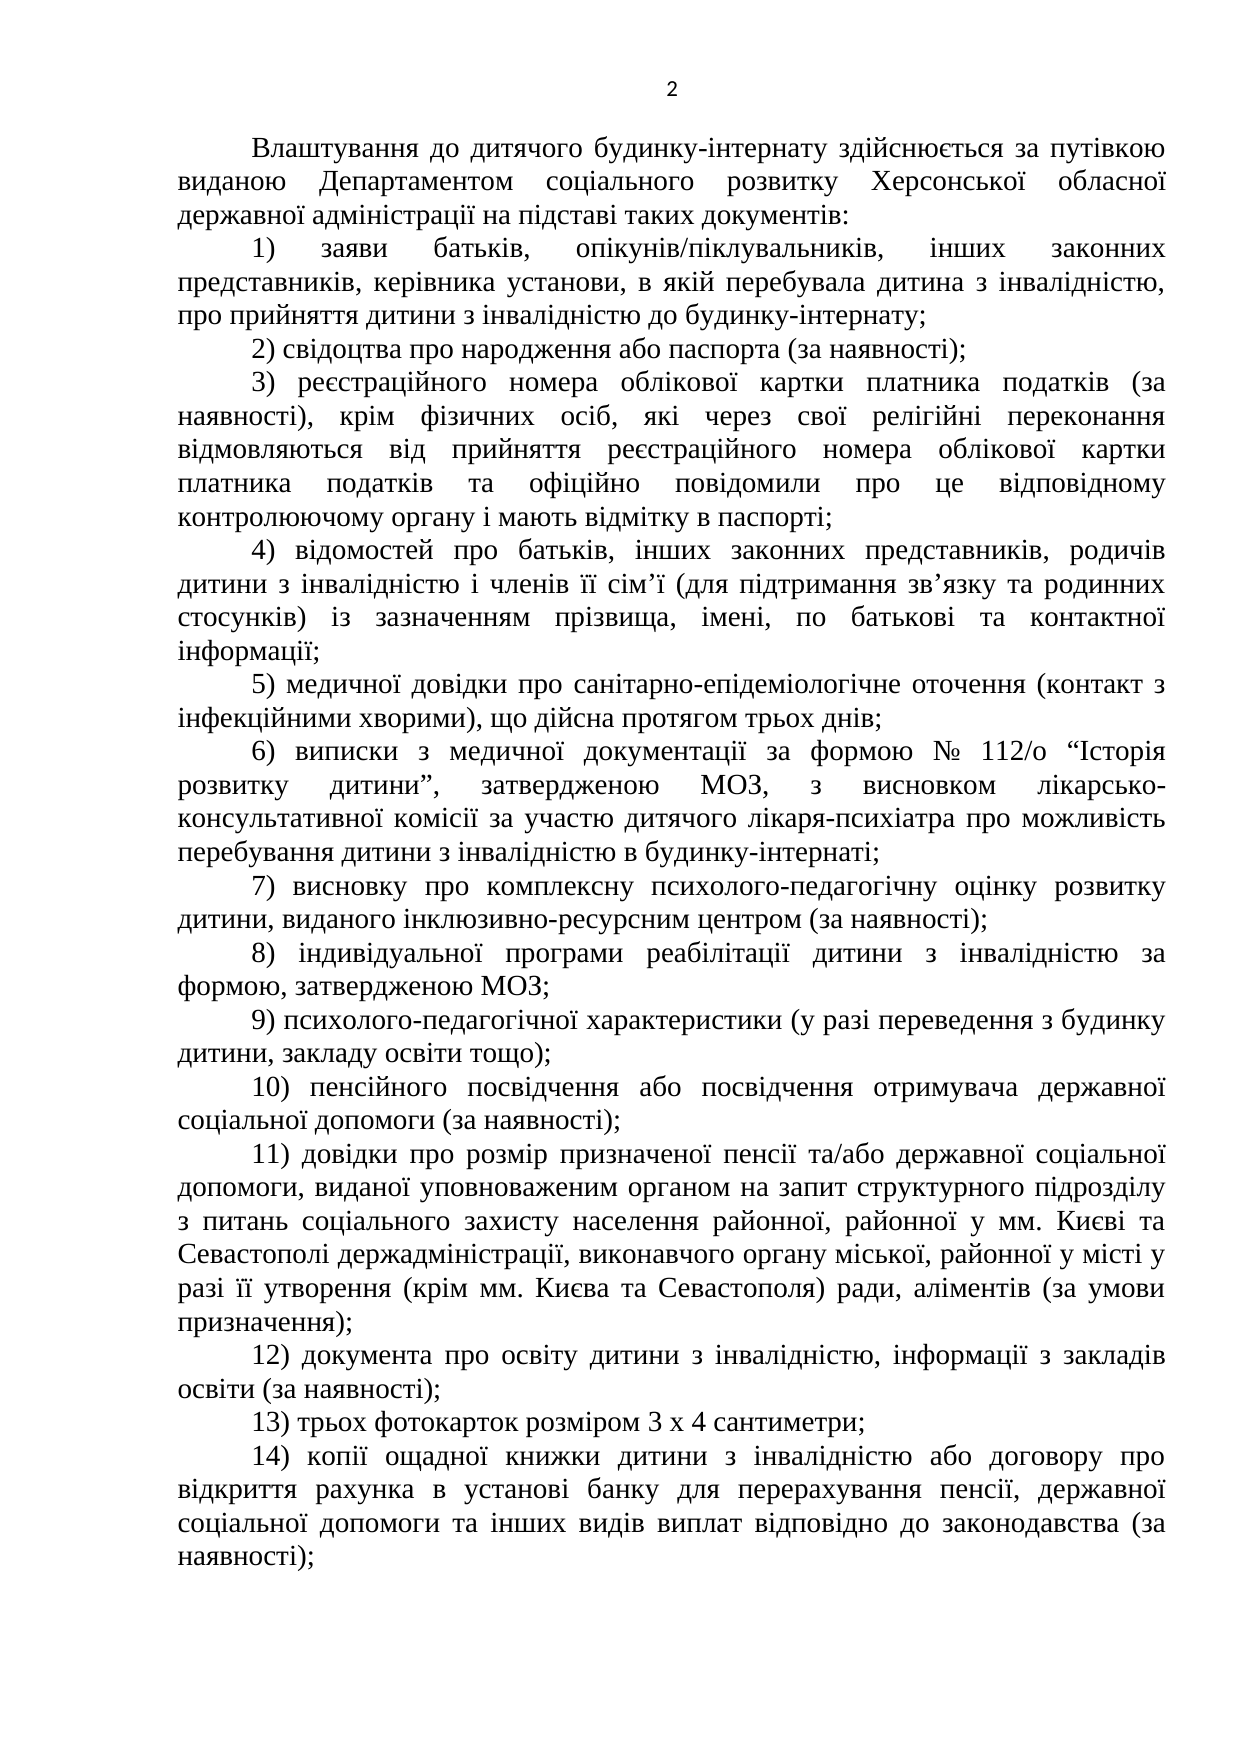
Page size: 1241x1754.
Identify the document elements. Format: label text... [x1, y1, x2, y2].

list 13) трьох фотокарток розміром 3 х 4 сантиметри; [177, 1404, 1167, 1438]
list 11) довідки про розмір призначеної пенсії та/або державної соціальної допомоги, виданої уповноваженим органом на запит структурного підрозділу з питань соціального захисту населення районної, районної у мм. Києві та Севастополі держадміністрації, виконавчого органу міської, районної у місті у разі її утворення (крім мм. Києва та Севастополя) ради, аліментів (за умови призначення); [177, 1136, 1167, 1337]
list 14) копії ощадної книжки дитини з інвалідністю або договору про відкриття рахунка в установі банку для перерахування пенсії, державної соціальної допомоги та інших видів виплат відповідно до законодавства (за наявності); [177, 1438, 1167, 1572]
list 2) свідоцтва про народження або паспорта (за наявності); [177, 331, 1167, 364]
list 4) відомостей про батьків, інших законних представників, родичів дитини з інвалідністю і членів її сім’ї (для підтримання зв’язку та родинних стосунків) із зазначенням прізвища, імені, по батькові та контактної інформації; [177, 532, 1167, 666]
text Влаштування до дитячого будинку-інтернату здійснюється за путівкою виданою Департаментом соціального розвитку Херсонської обласної державної адміністрації на підставі таких документів: [177, 130, 1167, 230]
list 5) медичної довідки про санітарно-епідеміологічне оточення (контакт з інфекційними хворими), що дійсна протягом трьох днів; [177, 666, 1167, 733]
list 7) висновку про комплексну психолого-педагогічну оцінку розвитку дитини, виданого інклюзивно-ресурсним центром (за наявності); [177, 868, 1167, 935]
text 3) реєстраційного номера облікової картки платника податків (за наявності), крім фізичних осіб, які через свої релігійні переконання відмовляються від прийняття реєстраційного номера облікової картки платника податків та офіційно повідомили про це відповідному контролюючому органу і мають відмітку в паспорті; [177, 364, 1167, 532]
list 9) психолого-педагогічної характеристики (у разі переведення з будинку дитини, закладу освіти тощо); [177, 1002, 1167, 1069]
list 10) пенсійного посвідчення або посвідчення отримувача державної соціальної допомоги (за наявності); [177, 1069, 1167, 1136]
list 6) виписки з медичної документації за формою № 112/о “Історія розвитку дитини”, затвердженою МОЗ, з висновком лікарсько-консультативної комісії за участю дитячого лікаря-психіатра про можливість перебування дитини з інвалідністю в будинку-інтернаті; [177, 733, 1167, 868]
list 12) документа про освіту дитини з інвалідністю, інформації з закладів освіти (за наявності); [177, 1337, 1167, 1404]
list 8) індивідуальної програми реабілітації дитини з інвалідністю за формою, затвердженою МОЗ; [177, 935, 1167, 1002]
list 1) заяви батьків, опікунів/піклувальників, інших законних представників, керівника установи, в якій перебувала дитина з інвалідністю, про прийняття дитини з інвалідністю до будинку-інтернату; [177, 230, 1167, 331]
